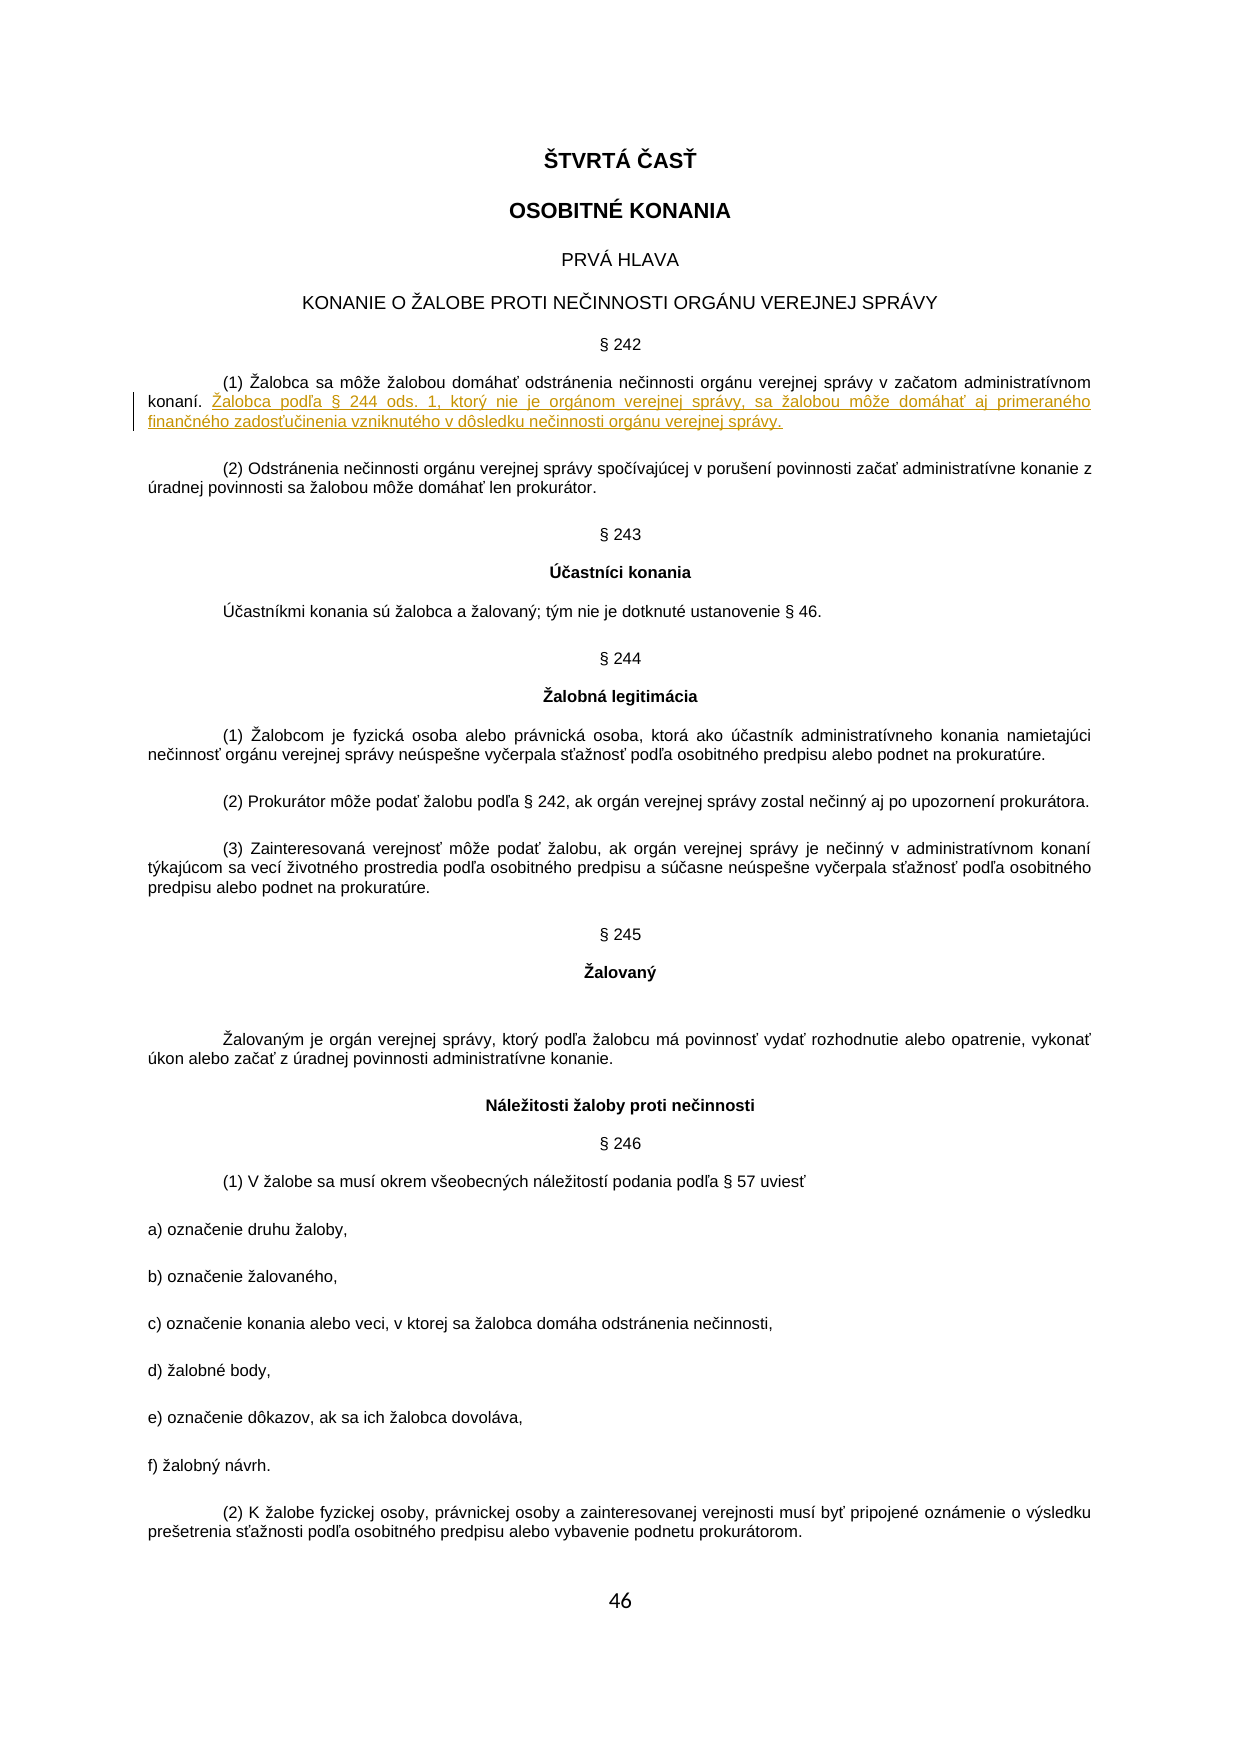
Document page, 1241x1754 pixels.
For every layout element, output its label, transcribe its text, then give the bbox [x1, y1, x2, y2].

text b) označenie žalovaného, [148, 1267, 1092, 1286]
text (3) Zainteresovaná verejnosť môže podať žalobu, ak orgán verejnej správy je nečinný v administratívnom konaní týkajúcom sa vecí životného prostredia podľa osobitného predpisu a súčasne neúspešne vyčerpala sťažnosť podľa osobitného predpisu alebo podnet na prokuratúre. [148, 839, 1092, 897]
text Žalobná legitimácia [148, 687, 1092, 706]
text § 246 [148, 1134, 1092, 1153]
text c) označenie konania alebo veci, v ktorej sa žalobca domáha odstránenia nečinnosti, [148, 1314, 1092, 1333]
text Náležitosti žaloby proti nečinnosti [148, 1096, 1092, 1115]
text KONANIE O ŽALOBE PROTI NEČINNOSTI ORGÁNU VEREJNEJ SPRÁVY [148, 292, 1092, 313]
text (1) Žalobca sa môže žalobou domáhať odstránenia nečinnosti orgánu verejnej správy v začatom administratívnom konaní. [148, 373, 1092, 431]
text f) žalobný návrh. [148, 1455, 1092, 1474]
text Žalovaným je orgán verejnej správy, ktorý podľa žalobcu má povinnosť vydať rozhodnutie alebo opatrenie, vykonať úkon alebo začať z úradnej povinnosti administratívne konanie. [148, 1029, 1092, 1068]
text a) označenie druhu žaloby, [148, 1219, 1092, 1239]
text PRVÁ HLAVA [148, 248, 1092, 270]
text (2) K žalobe fyzickej osoby, právnickej osoby a zainteresovanej verejnosti musí byť pripojené oznámenie o výsledku prešetrenia sťažnosti podľa osobitného predpisu alebo vybavenie podnetu prokurátorom. [148, 1503, 1092, 1541]
text (1) Žalobcom je fyzická osoba alebo právnická osoba, ktorá ako účastník administratívneho konania namietajúci nečinnosť orgánu verejnej správy neúspešne vyčerpala sťažnosť podľa osobitného predpisu alebo podnet na prokuratúre. [148, 726, 1092, 764]
text Žalovaný [148, 963, 1092, 982]
text Účastníci konania [148, 563, 1092, 582]
text § 245 [148, 924, 1092, 944]
text (2) Odstránenia nečinnosti orgánu verejnej správy spočívajúcej v porušení povinnosti začať administratívne konanie z úradnej povinnosti sa žalobou môže domáhať len prokurátor. [148, 459, 1092, 497]
text d) žalobné body, [148, 1361, 1092, 1380]
text (1) V žalobe sa musí okrem všeobecných náležitostí podania podľa § 57 uviesť [148, 1172, 1092, 1191]
text § 243 [148, 525, 1092, 544]
text § 242 [148, 335, 1092, 354]
text (2) Prokurátor môže podať žalobu podľa § 242, ak orgán verejnej správy zostal nečinný aj po upozornení prokurátora. [148, 792, 1092, 811]
text OSOBITNÉ KONANIA [148, 198, 1092, 223]
text ŠTVRTÁ ČASŤ [148, 148, 1092, 173]
text § 244 [148, 649, 1092, 668]
text e) označenie dôkazov, ak sa ich žalobca dovoláva, [148, 1408, 1092, 1427]
text Účastníkmi konania sú žalobca a žalovaný; tým nie je dotknuté ustanovenie § 46. [148, 602, 1092, 621]
